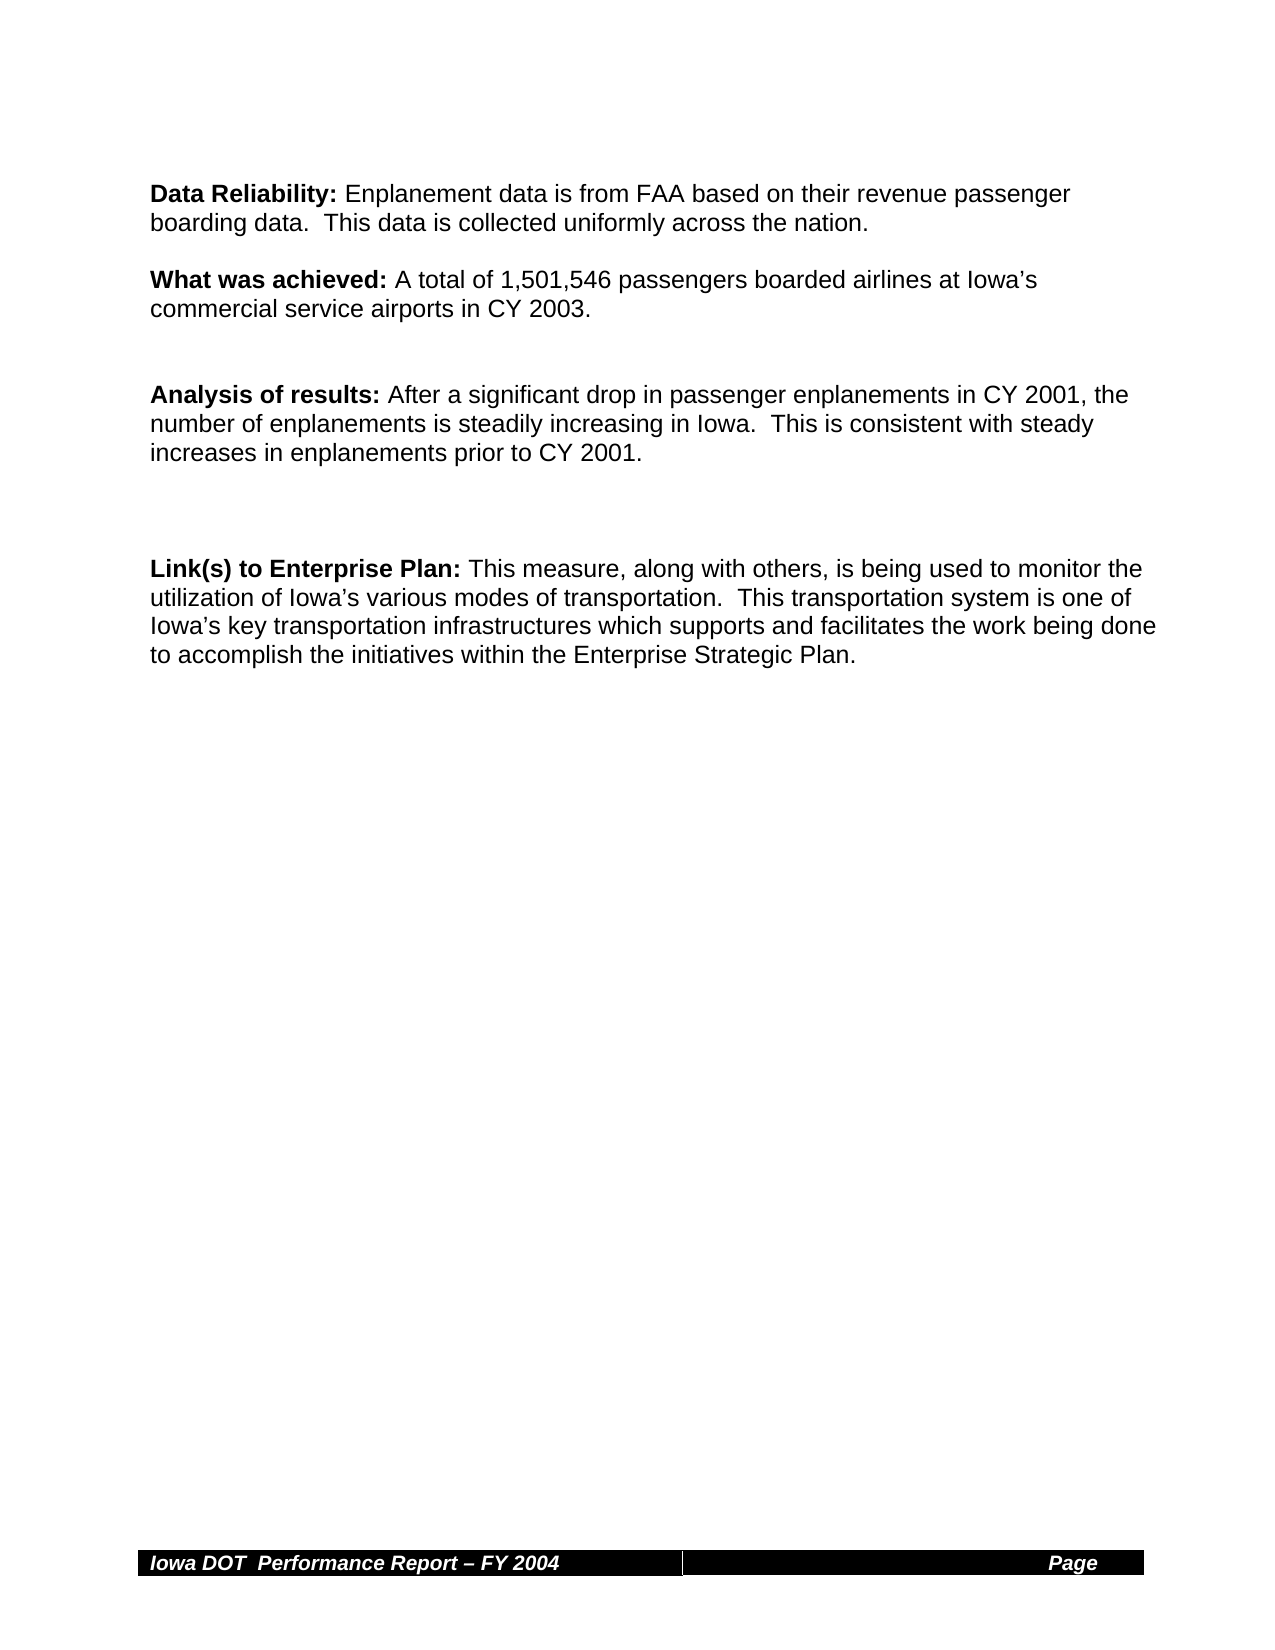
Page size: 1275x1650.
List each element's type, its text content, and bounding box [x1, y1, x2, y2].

table_cell Data Reliability: Enplanement data is from FAA based on their revenue passenger boarding data. This data is collected uniformly across the nation. What was achieved: A total of 1,501,546 passengers boarded airlines at ’s commercial service airports in CY 2003. Analysis of results: After a significant drop in passenger enplanements in CY 2001, the number of enplanements is steadily increasing in . This is consistent with steady increases in enplanements prior to CY 2001. Link(s) to Plan: This measure, along with others, is being used to monitor the utilization of ’s various modes of transportation. This transportation system is one of ’s key transportation infrastructures which supports and facilitates the work being done to accomplish the initiatives within the Enterprise Strategic Plan. [133, 150, 1164, 755]
